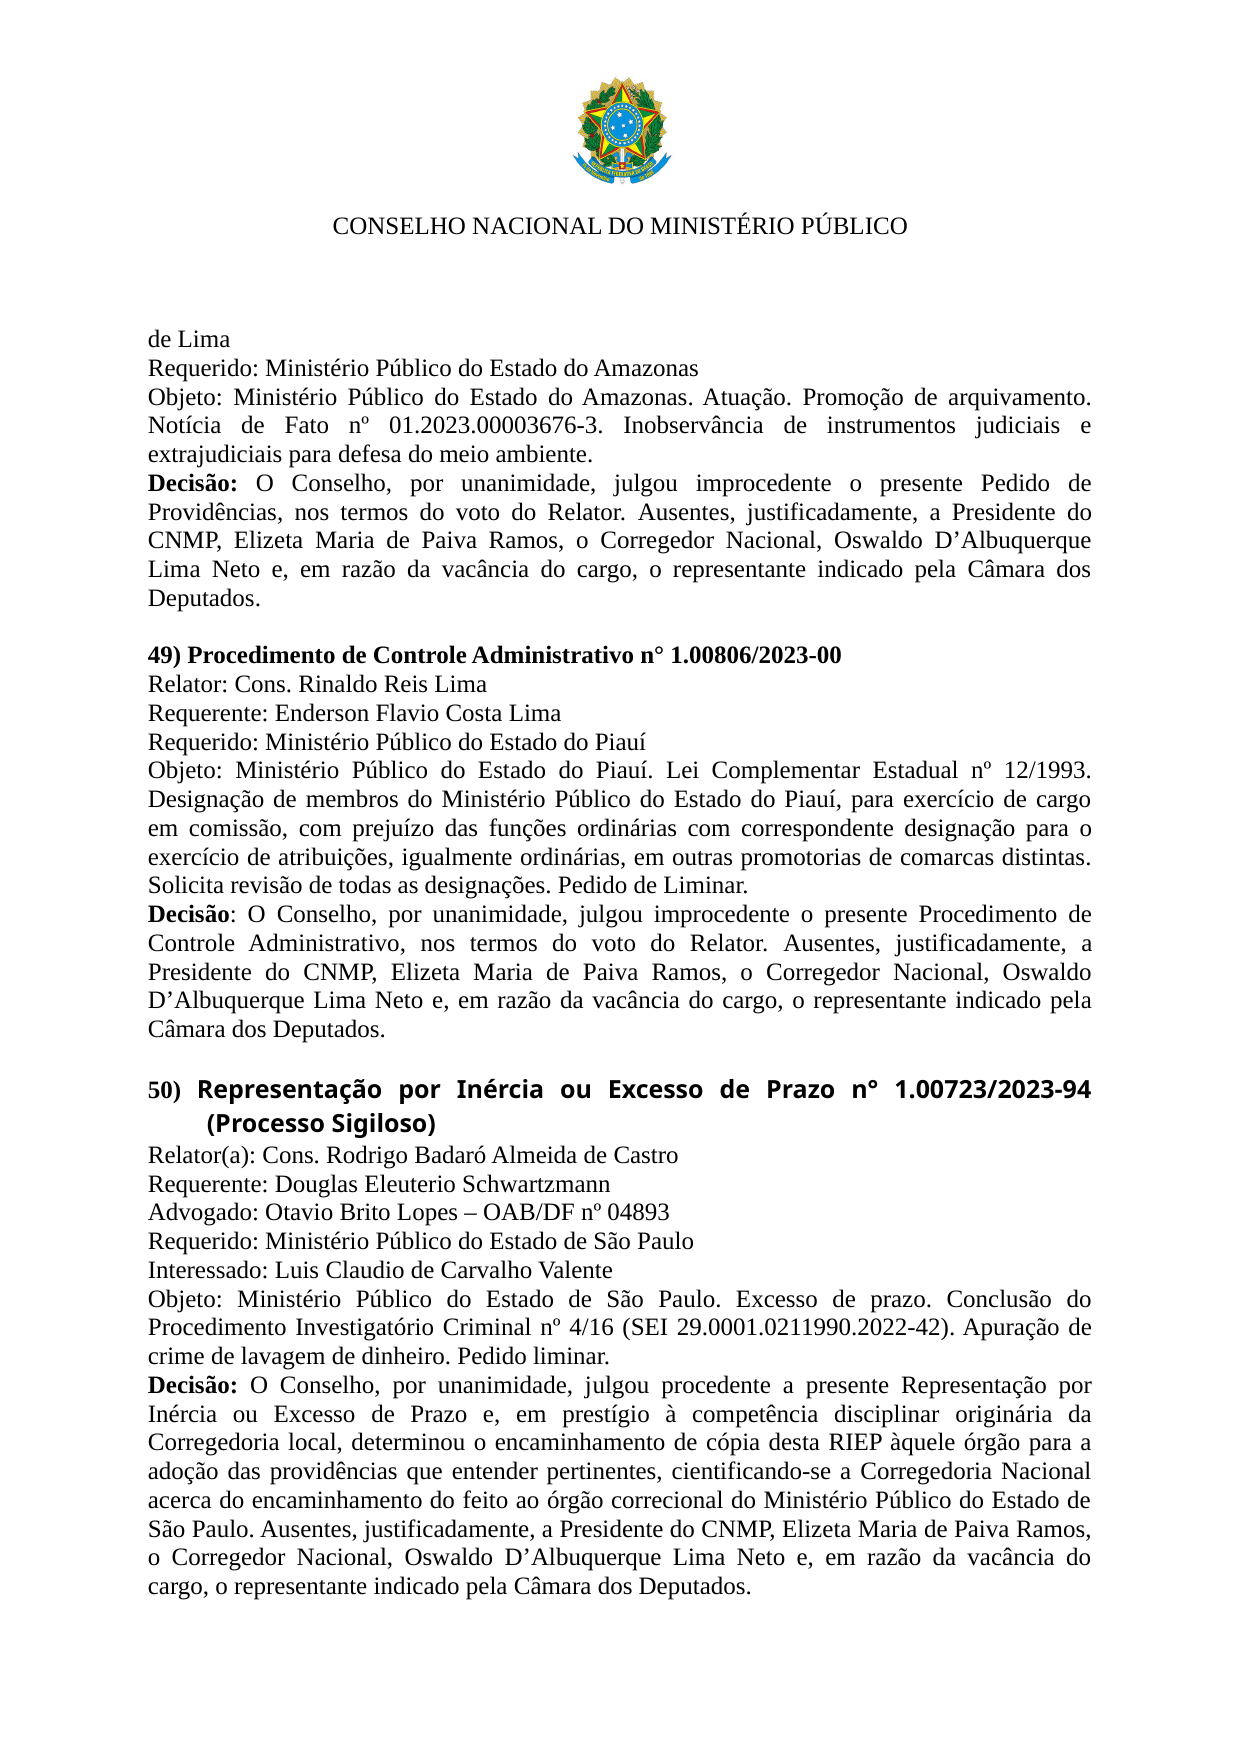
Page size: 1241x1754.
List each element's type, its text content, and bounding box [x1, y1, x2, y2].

text Objeto: Ministério Público do Estado do Piauí. Lei Complementar Estadual nº 12/1993. Designação de membros do Ministério Público do Estado do Piauí, para exercício de cargo em comissão, com prejuízo das funções ordinárias com correspondente designação para o exercício de atribuições, igualmente ordinárias, em outras promotorias de comarcas distintas. Solicita revisão de todas as designações. Pedido de Liminar. [148, 756, 1093, 899]
text Interessado: Luis Claudio de Carvalho Valente [148, 1255, 1093, 1284]
text Requerente: Enderson Flavio Costa Lima [148, 698, 1093, 727]
text Decisão: O Conselho, por unanimidade, julgou improcedente o presente Procedimento de Controle Administrativo, nos termos do voto do Relator. Ausentes, justificadamente, a Presidente do CNMP, Elizeta Maria de Paiva Ramos, o Corregedor Nacional, Oswaldo D’Albuquerque Lima Neto e, em razão da vacância do cargo, o representante indicado pela Câmara dos Deputados. [148, 899, 1093, 1043]
text Requerido: Ministério Público do Estado de São Paulo [148, 1226, 259, 1255]
text Objeto: Ministério Público do Estado do Amazonas. Atuação. Promoção de arquivamento. Notícia de Fato nº 01.2023.00003676-3. Inobservância de instrumentos judiciais e extrajudiciais para defesa do meio ambiente. [148, 382, 1093, 468]
text Decisão: O Conselho, por unanimidade, julgou improcedente o presente Pedido de Providências, nos termos do voto do Relator. Ausentes, justificadamente, a Presidente do CNMP, Elizeta Maria de Paiva Ramos, o Corregedor Nacional, Oswaldo D’Albuquerque Lima Neto e, em razão da vacância do cargo, o representante indicado pela Câmara dos Deputados. [148, 468, 1093, 612]
text Decisão: O Conselho, por unanimidade, julgou procedente a presente Representação por Inércia ou Excesso de Prazo e, em prestígio à competência disciplinar originária da Corregedoria local, determinou o encaminhamento de cópia desta RIEP àquele órgão para a adoção das providências que entender pertinentes, cientificando-se a Corregedoria Nacional acerca do encaminhamento do feito ao órgão correcional do Ministério Público do Estado de São Paulo. Ausentes, justificadamente, a Presidente do CNMP, Elizeta Maria de Paiva Ramos, o Corregedor Nacional, Oswaldo D’Albuquerque Lima Neto e, em razão da vacância do cargo, o representante indicado pela Câmara dos Deputados. [148, 1370, 1093, 1600]
text Requerido: Ministério Público do Estado do Piauí [148, 727, 1093, 756]
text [148, 324, 1093, 353]
text 50) Representação por Inércia ou Excesso de Prazo n° 1.00723/2023-94 (Processo Sigiloso) [148, 1072, 1093, 1140]
text Requerente: Douglas Eleuterio Schwartzmann [148, 1169, 1093, 1197]
text Relator(a): Cons. Rodrigo Badaró Almeida de Castro [148, 1140, 1093, 1169]
text 49) Procedimento de Controle Administrativo n° 1.00806/2023-00 [148, 641, 1093, 669]
text Requerido: Ministério Público do Estado de São Paulo [265, 1226, 1093, 1255]
text Requerido: Ministério Público do Estado do Amazonas [148, 353, 1093, 382]
text Advogado: Otavio Brito Lopes – OAB/DF nº 04893 [148, 1197, 1093, 1226]
text Objeto: Ministério Público do Estado de São Paulo. Excesso de prazo. Conclusão do Procedimento Investigatório Criminal nº 4/16 (SEI 29.0001.0211990.2022-42). Apuração de crime de lavagem de dinheiro. Pedido liminar. [148, 1284, 1093, 1370]
text Relator: Cons. Rinaldo Reis Lima [148, 669, 1093, 698]
